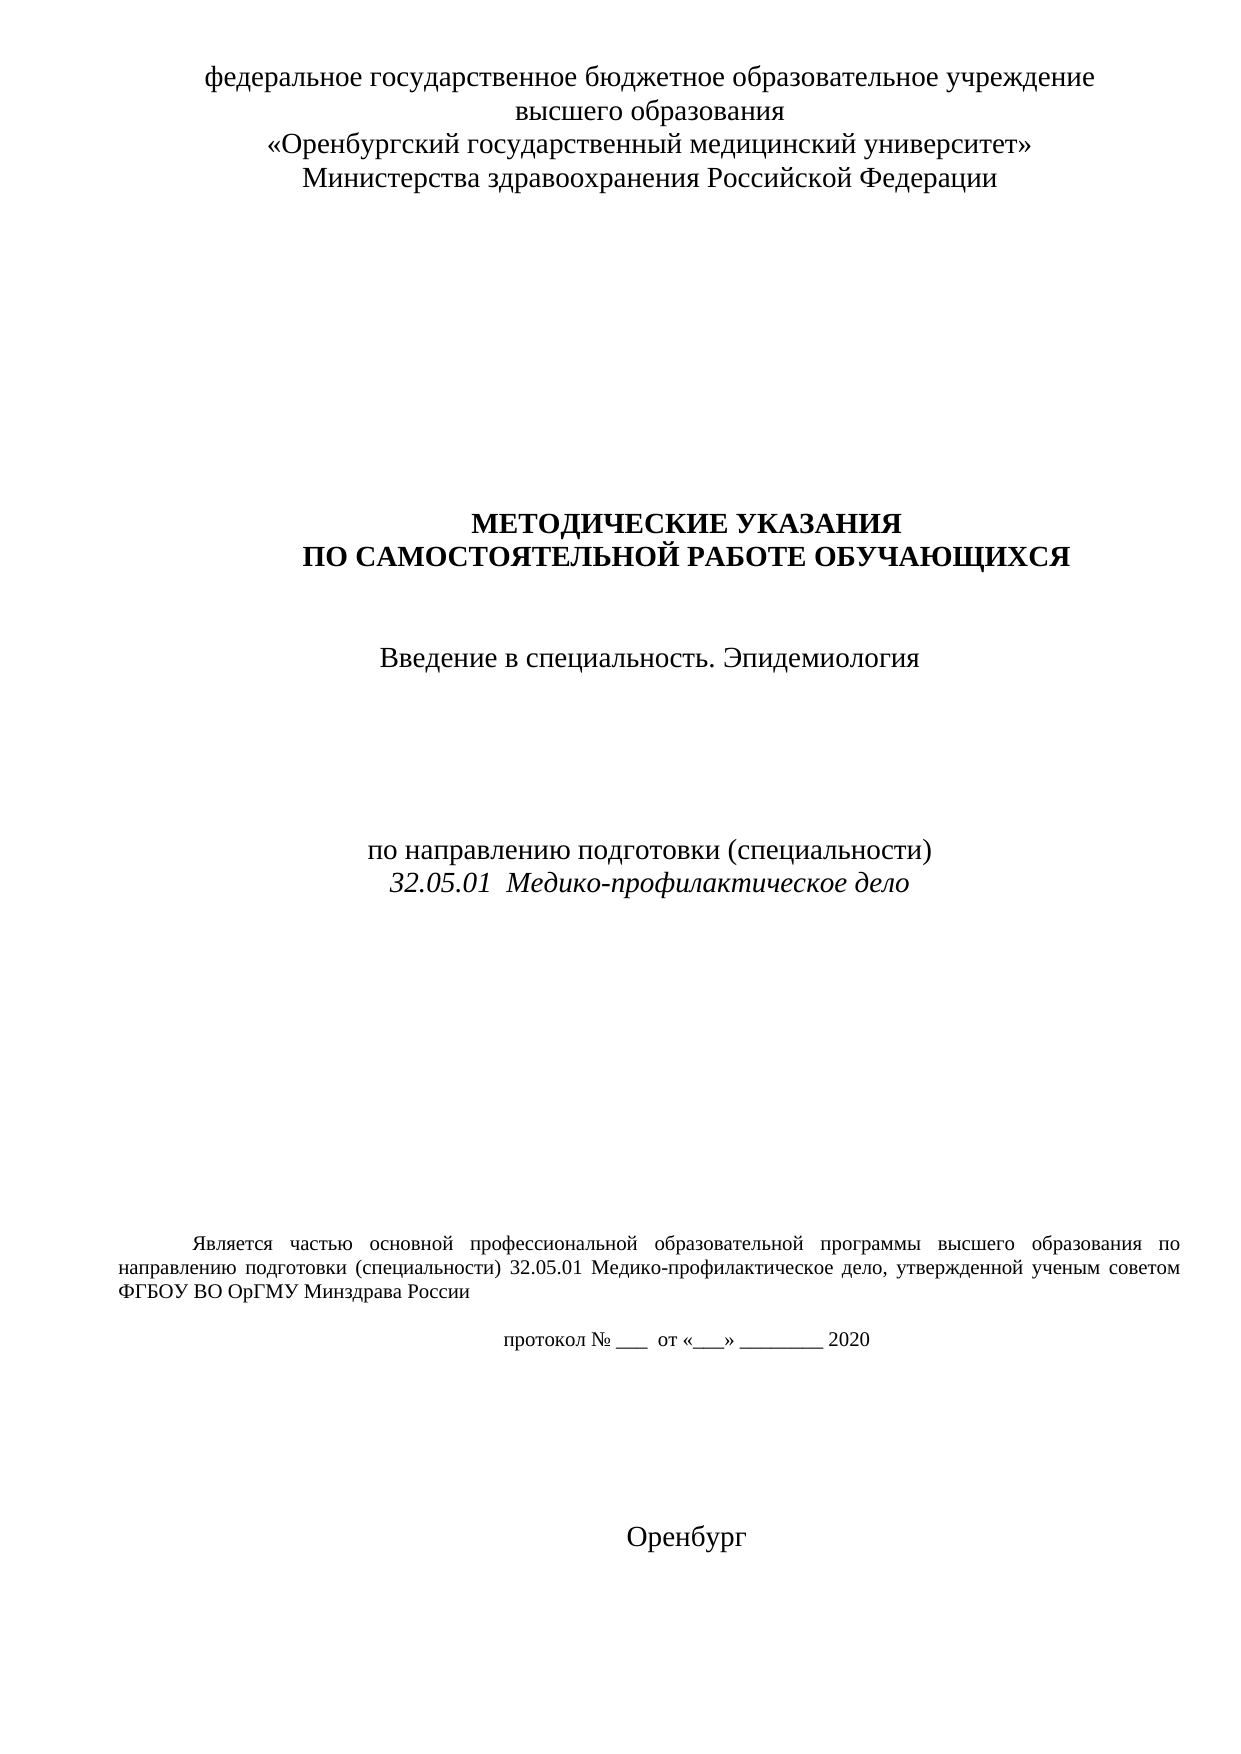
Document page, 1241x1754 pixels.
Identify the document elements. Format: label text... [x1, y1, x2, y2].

text высшего образования [118, 93, 1181, 126]
text федеральное государственное бюджетное образовательное учреждение [118, 59, 1181, 93]
text «Оренбургский государственный медицинский университет» [118, 126, 1181, 160]
text Оренбург [118, 1519, 1181, 1552]
text Введение в специальность. Эпидемиология [118, 640, 1181, 674]
text по направлению подготовки (специальности) [118, 832, 1181, 866]
text протокол № ___ от «___» ________ 2020 [118, 1327, 1181, 1351]
text 32.05.01 Медико-профилактическое дело [118, 866, 1181, 899]
text Является частью основной профессиональной образовательной программы высшего образования по направлению подготовки (специальности) 32.05.01 Медико-профилактическое дело, утвержденной ученым советом ФГБОУ ВО ОрГМУ Минздрава России [118, 1231, 1181, 1303]
text ПО САМОСТОЯТЕЛЬНОЙ РАБОТЕ ОБУЧАЮЩИХСЯ [118, 539, 1181, 573]
text Министерства здравоохранения Российской Федерации [118, 160, 1181, 193]
text МЕТОДИЧЕСКИЕ УКАЗАНИЯ [118, 506, 1181, 539]
